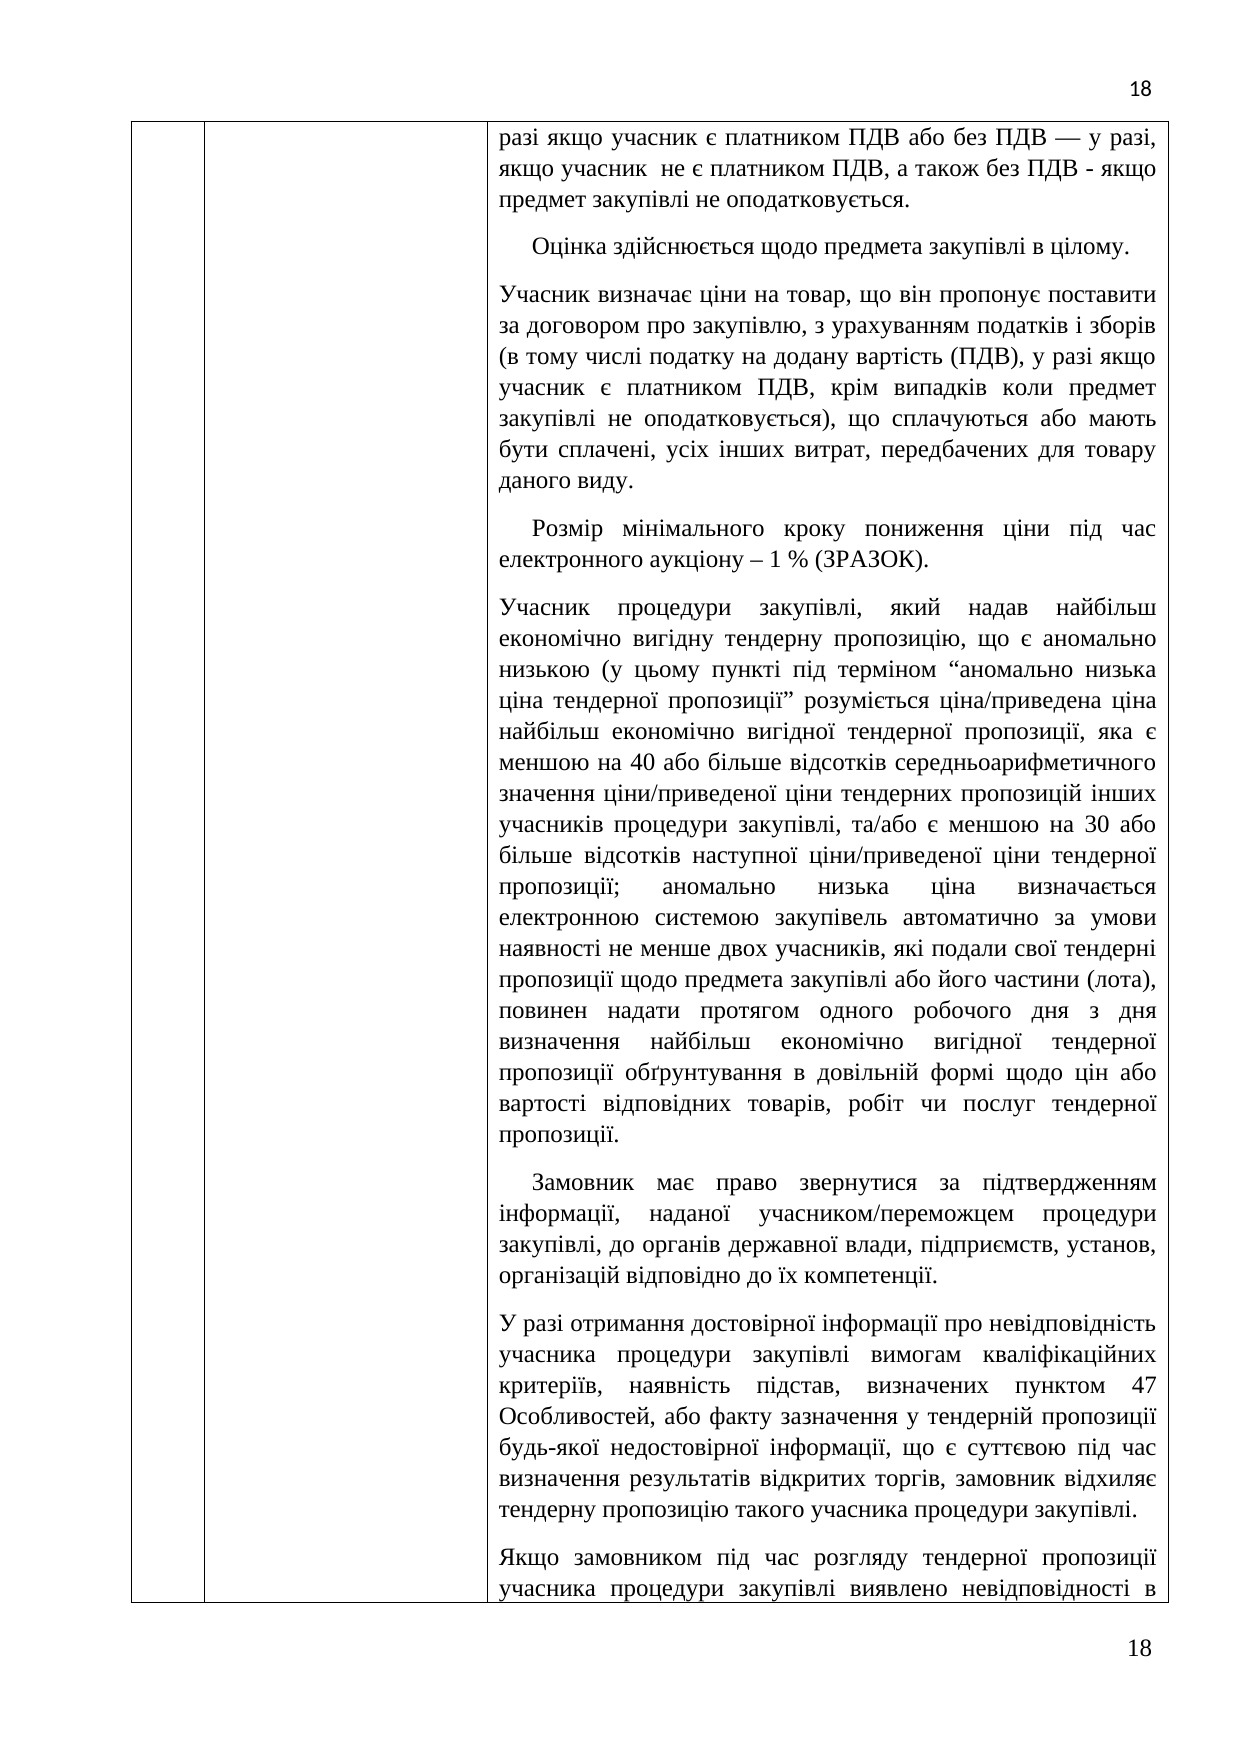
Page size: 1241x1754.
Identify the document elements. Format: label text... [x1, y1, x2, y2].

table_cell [488, 122, 1168, 1602]
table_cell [205, 122, 487, 1602]
table_cell 1 [132, 122, 204, 1602]
